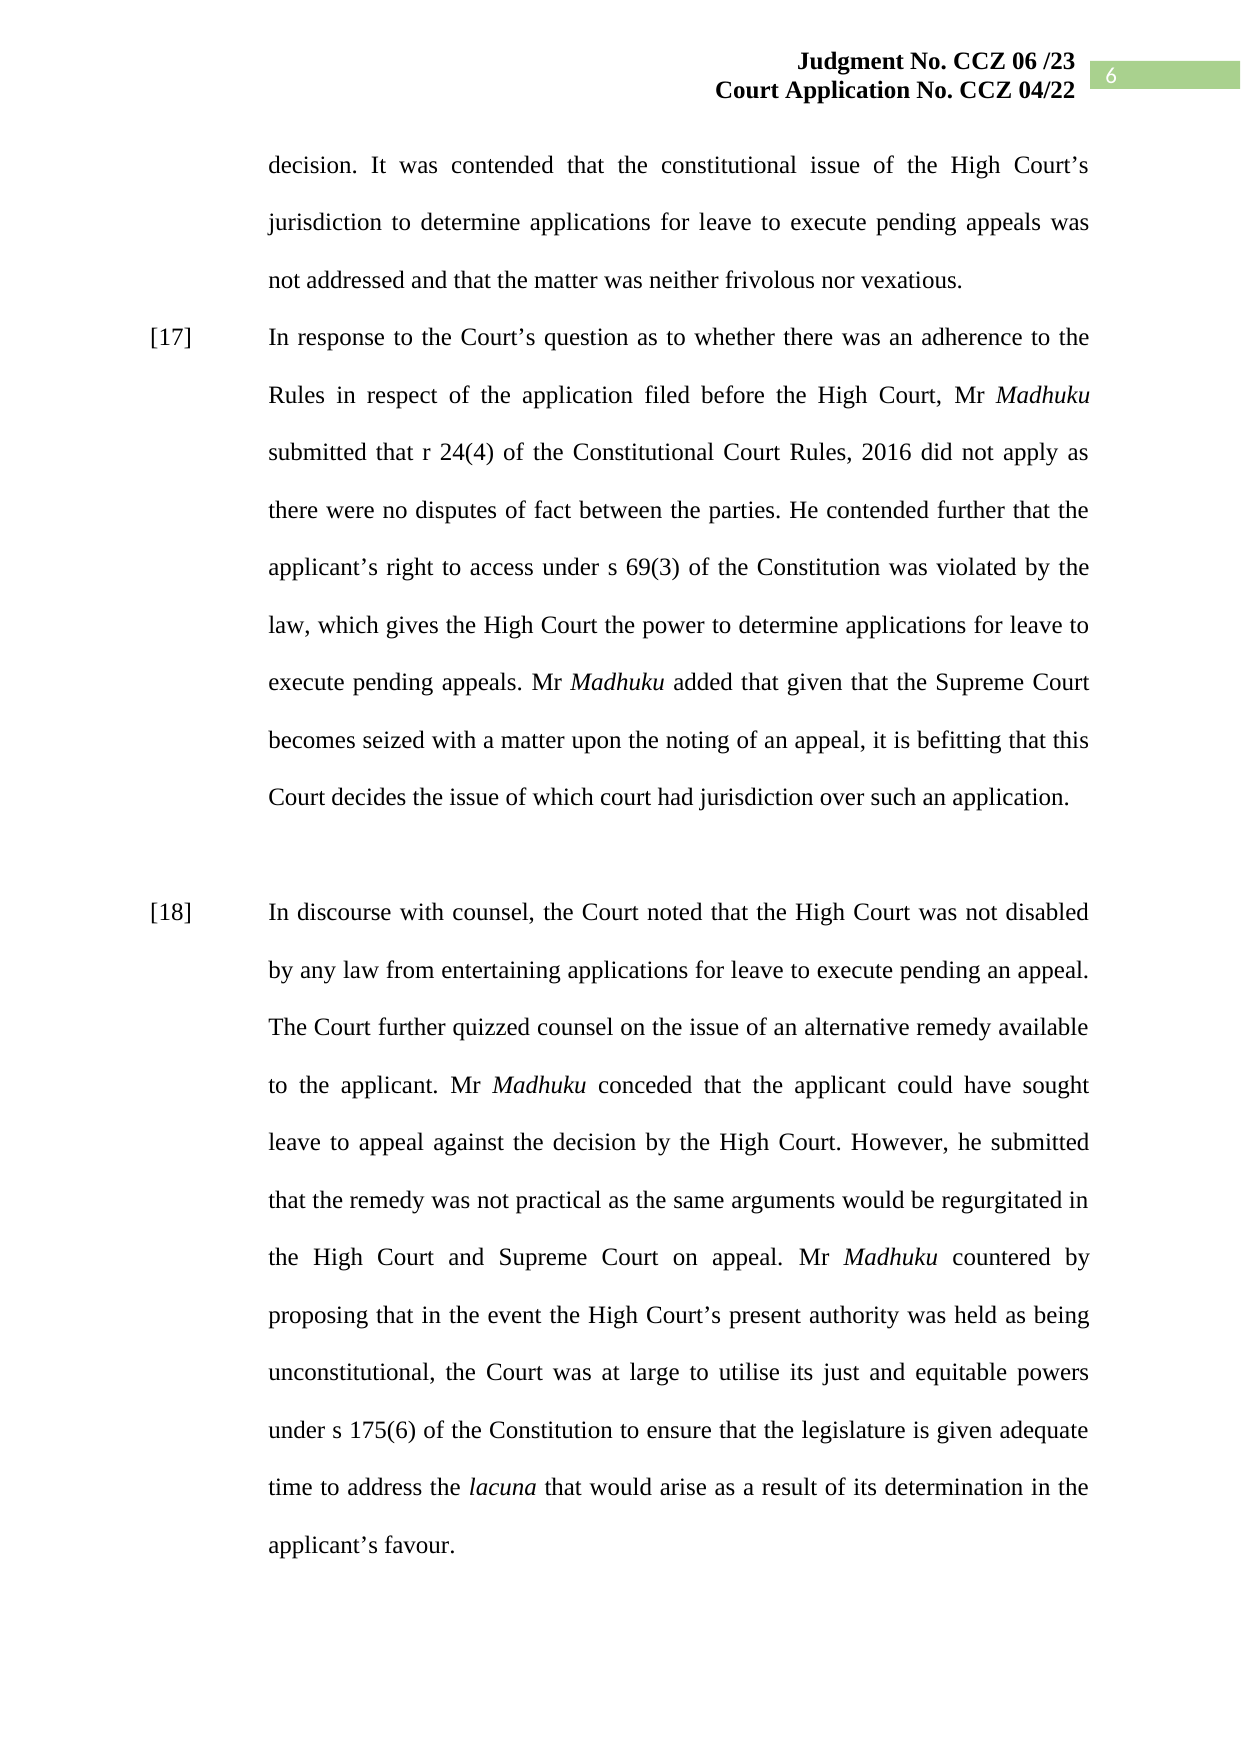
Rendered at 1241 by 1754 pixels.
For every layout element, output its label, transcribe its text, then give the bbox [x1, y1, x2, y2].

text [18] In discourse with counsel, the Court noted that the High Court was not disabled by any law from entertaining applications for leave to execute pending an appeal. The Court further quizzed counsel on the issue of an alternative remedy available to the applicant. Mr Madhuku conceded that the applicant could have sought leave to appeal against the decision by the High Court. However, he submitted that the remedy was not practical as the same arguments would be regurgitated in the High Court and Supreme Court on appeal. Mr Madhuku countered by proposing that in the event the High Court’s present authority was held as being unconstitutional, the Court was at large to utilise its just and equitable powers under s 175(6) of the Constitution to ensure that the legislature is given adequate time to address the lacuna that would arise as a result of its determination in the applicant’s favour. [150, 897, 1090, 1559]
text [150, 150, 1090, 294]
text [17] In response to the Court’s question as to whether there was an adherence to the Rules in respect of the application filed before the High Court, Mr Madhuku submitted that r 24(4) of the Constitutional Court Rules, 2016 did not apply as there were no disputes of fact between the parties. He contended further that the applicant’s right to access under s 69(3) of the Constitution was violated by the law, which gives the High Court the power to determine applications for leave to execute pending appeals. Mr Madhuku added that given that the Supreme Court becomes seized with a matter upon the noting of an appeal, it is befitting that this Court decides the issue of which court had jurisdiction over such an application. [150, 322, 1090, 811]
